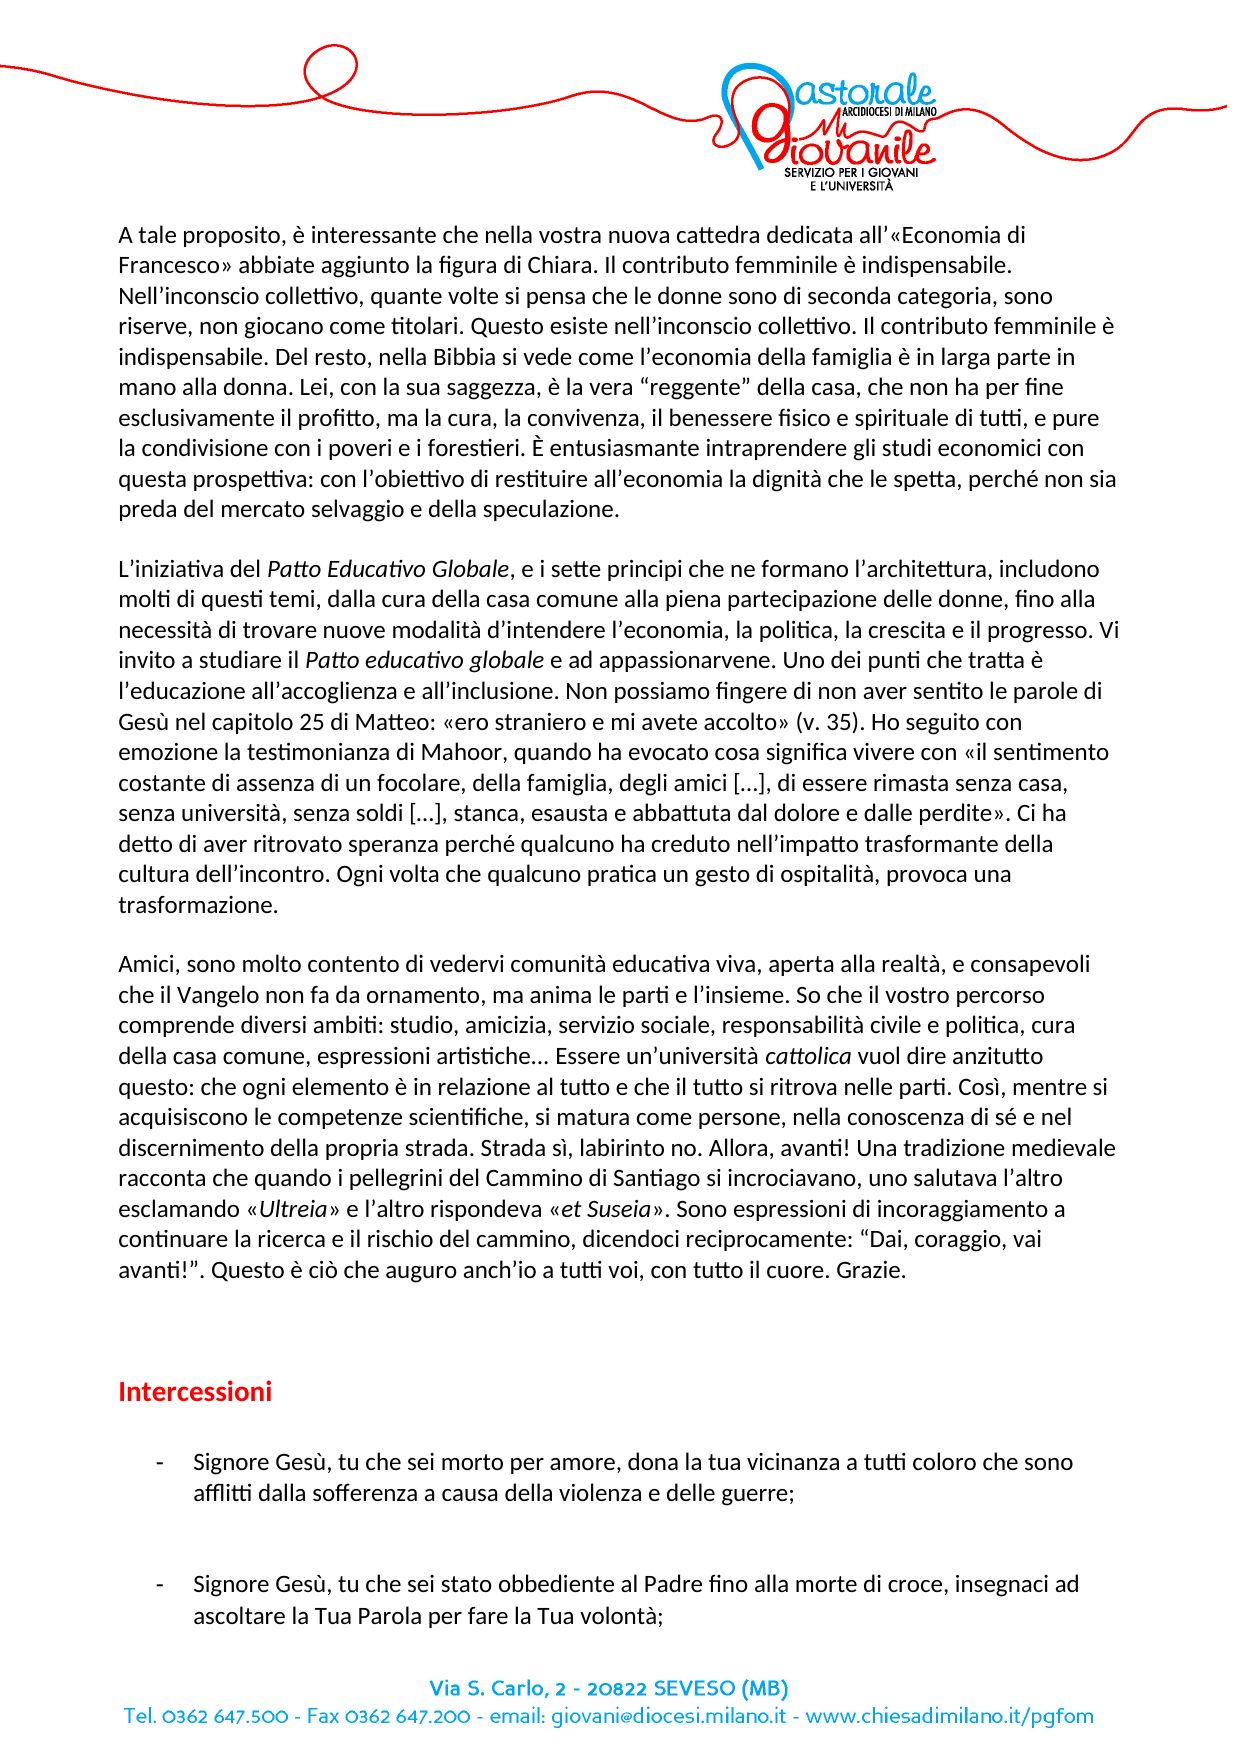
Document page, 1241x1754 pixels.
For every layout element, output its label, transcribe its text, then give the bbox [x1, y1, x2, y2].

picture [14, 1673, 1203, 1731]
text L’iniziativa del Patto Educativo Globale, e i sette principi che ne formano l’architettura, includono molti di questi temi, dalla cura della casa comune alla piena partecipazione delle donne, fino alla necessità di trovare nuove modalità d’intendere l’economia, la politica, la crescita e il progresso. Vi invito a studiare il Patto educativo globale e ad appassionarvene. Uno dei punti che tratta è l’educazione all’accoglienza e all’inclusione. Non possiamo fingere di non aver sentito le parole di Gesù nel capitolo 25 di Matteo: «ero straniero e mi avete accolto» (v. 35). Ho seguito con emozione la testimonianza di Mahoor, quando ha evocato cosa significa vivere con «il sentimento costante di assenza di un focolare, della famiglia, degli amici […], di essere rimasta senza casa, senza università, senza soldi […], stanca, esausta e abbattuta dal dolore e dalle perdite». Ci ha detto di aver ritrovato speranza perché qualcuno ha creduto nell’impatto trasformante della cultura dell’incontro. Ogni volta che qualcuno pratica un gesto di ospitalità, provoca una trasformazione. [118, 553, 1122, 919]
text A tale proposito, è interessante che nella vostra nuova cattedra dedicata all’«Economia di Francesco» abbiate aggiunto la figura di Chiara. Il contributo femminile è indispensabile. Nell’inconscio collettivo, quante volte si pensa che le donne sono di seconda categoria, sono riserve, non giocano come titolari. Questo esiste nell’inconscio collettivo. Il contributo femminile è indispensabile. Del resto, nella Bibbia si vede come l’economia della famiglia è in larga parte in mano alla donna. Lei, con la sua saggezza, è la vera “reggente” della casa, che non ha per fine esclusivamente il profitto, ma la cura, la convivenza, il benessere fisico e spirituale di tutti, e pure la condivisione con i poveri e i forestieri. È entusiasmante intraprendere gli studi economici con questa prospettiva: con l’obiettivo di restituire all’economia la dignità che le spetta, perché non sia preda del mercato selvaggio e della speculazione. [118, 219, 1122, 524]
list Signore Gesù, tu che sei morto per amore, dona la tua vicinanza a tutti coloro che sono afflitti dalla sofferenza a causa della violenza e delle guerre; [156, 1443, 1122, 1537]
text Amici, sono molto contento di vedervi comunità educativa viva, aperta alla realtà, e consapevoli che il Vangelo non fa da ornamento, ma anima le parti e l’insieme. So che il vostro percorso comprende diversi ambiti: studio, amicizia, servizio sociale, responsabilità civile e politica, cura della casa comune, espressioni artistiche... Essere un’università cattolica vuol dire anzitutto questo: che ogni elemento è in relazione al tutto e che il tutto si ritrova nelle parti. Così, mentre si acquisiscono le competenze scientifiche, si matura come persone, nella conoscenza di sé e nel discernimento della propria strada. Strada sì, labirinto no. Allora, avanti! Una tradizione medievale racconta che quando i pellegrini del Cammino di Santiago si incrociavano, uno salutava l’altro esclamando «Ultreia» e l’altro rispondeva «et Suseia». Sono espressioni di incoraggiamento a continuare la ricerca e il rischio del cammino, dicendoci reciprocamente: “Dai, coraggio, vai avanti!”. Questo è ciò che auguro anch’io a tutti voi, con tutto il cuore. Grazie. [118, 948, 1122, 1284]
picture [0, 44, 1228, 191]
text Intercessioni [118, 1373, 1122, 1409]
list Signore Gesù, tu che sei stato obbediente al Padre fino alla morte di croce, insegnaci ad ascoltare la Tua Parola per fare la Tua volontà; [156, 1566, 1122, 1630]
